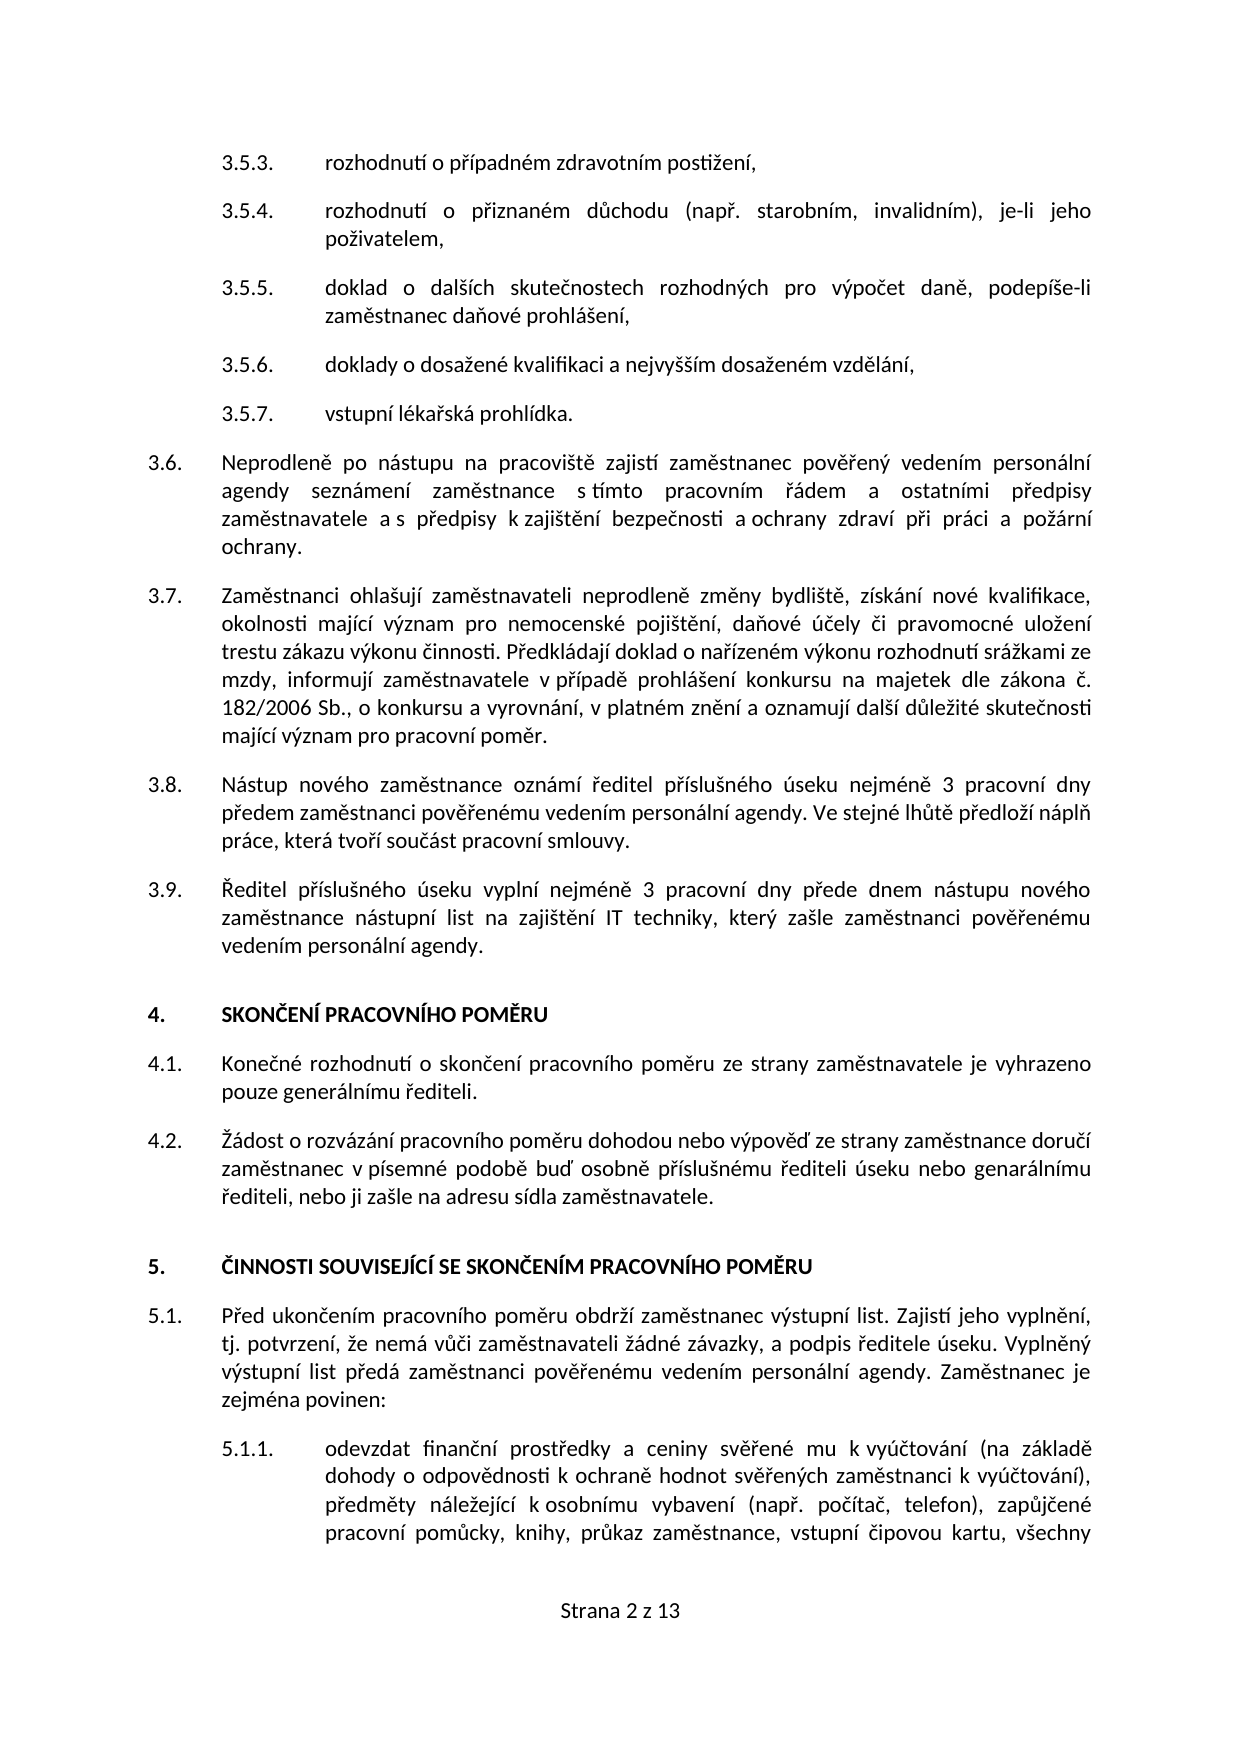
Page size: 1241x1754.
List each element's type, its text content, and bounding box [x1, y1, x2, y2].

text Nástup nového zaměstnance oznámí ředitel příslušného úseku nejméně 3 pracovní dny předem zaměstnanci pověřenému vedením personální agendy. Ve stejné lhůtě předloží náplň práce, která tvoří součást pracovní smlouvy. [148, 770, 1093, 854]
text rozhodnutí o přiznaném důchodu (např. starobním, invalidním), je-li jeho poživatelem, [221, 196, 1093, 252]
text Činnosti související se skončením pracovního poměru [148, 1252, 1093, 1280]
text doklad o dalších skutečnostech rozhodných pro výpočet daně, podepíše-li zaměstnanec daňové prohlášení, [221, 273, 1093, 329]
text Neprodleně po nástupu na pracoviště zajistí zaměstnanec pověřený vedením personální agendy seznámení zaměstnance s tímto pracovním řádem a ostatními předpisy zaměstnavatele a s předpisy k zajištění bezpečnosti a ochrany zdraví při práci a požární ochrany. [148, 448, 1093, 560]
text rozhodnutí o případném zdravotním postižení, [221, 148, 1093, 176]
text vstupní lékařská prohlídka. [221, 399, 1093, 427]
text Zaměstnanci ohlašují zaměstnavateli neprodleně změny bydliště, získání nové kvalifikace, okolnosti mající význam pro nemocenské pojištění, daňové účely či pravomocné uložení trestu zákazu výkonu činnosti. Předkládají doklad o nařízeném výkonu rozhodnutí srážkami ze mzdy, informují zaměstnavatele v případě prohlášení konkursu na majetek dle zákona č. 182/2006 Sb., o konkursu a vyrovnání, v platném znění a oznamují další důležité skutečnosti mající význam pro pracovní poměr. [148, 581, 1093, 749]
text doklady o dosažené kvalifikaci a nejvyšším dosaženém vzdělání, [221, 350, 1093, 378]
text Žádost o rozvázání pracovního poměru dohodou nebo výpověď ze strany zaměstnance doručí zaměstnanec v písemné podobě buď osobně příslušnému řediteli úseku nebo genarálnímu řediteli, nebo ji zašle na adresu sídla zaměstnavatele. [148, 1126, 1093, 1210]
text Skončení pracovního poměru [148, 1000, 1093, 1028]
text Ředitel příslušného úseku vyplní nejméně 3 pracovní dny přede dnem nástupu nového zaměstnance nástupní list na zajištění IT techniky, který zašle zaměstnanci pověřenému vedením personální agendy. [148, 875, 1093, 959]
text Konečné rozhodnutí o skončení pracovního poměru ze strany zaměstnavatele je vyhrazeno pouze generálnímu řediteli. [148, 1049, 1093, 1105]
text Před ukončením pracovního poměru obdrží zaměstnanec výstupní list. Zajistí jeho vyplnění, tj. potvrzení, že nemá vůči zaměstnavateli žádné závazky, a podpis ředitele úseku. Vyplněný výstupní list předá zaměstnanci pověřenému vedením personální agendy. Zaměstnanec je zejména povinen: [148, 1301, 1093, 1413]
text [221, 1434, 1093, 1546]
